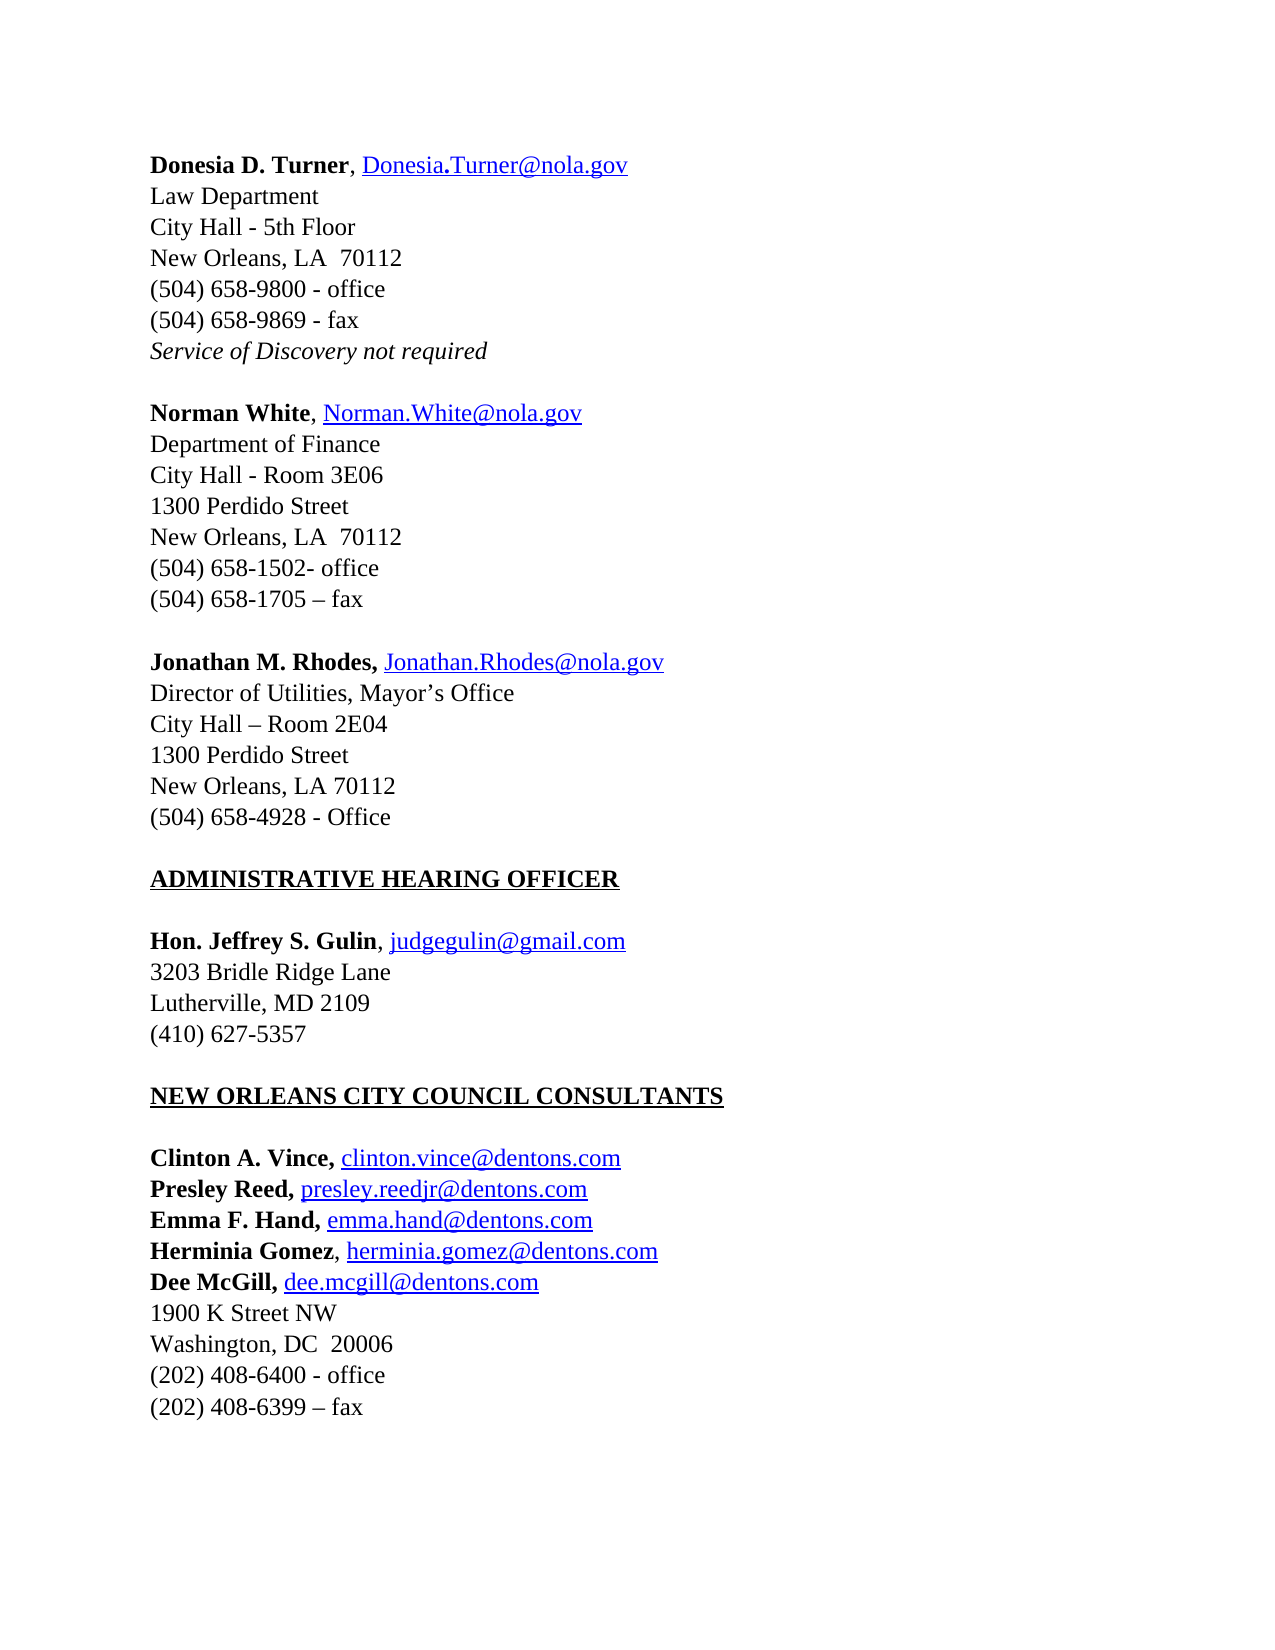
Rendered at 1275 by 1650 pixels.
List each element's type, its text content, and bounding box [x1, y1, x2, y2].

text 3203 Bridle Ridge Lane [150, 957, 1125, 986]
text New Orleans, LA 70112 [150, 243, 1125, 272]
text Service of Discovery not required [150, 336, 1125, 365]
text City Hall – Room 2E04 [150, 709, 1125, 737]
text 1300 Perdido Street [150, 491, 1125, 520]
text City Hall - Room 3E06 [150, 460, 1125, 489]
text Jonathan M. Rhodes, Jonathan.Rhodes@nola.gov [150, 647, 1125, 675]
text (410) 627-5357 [150, 1019, 1125, 1048]
text (504) 658-1502- office [150, 553, 1125, 582]
text Norman White, Norman.White@nola.gov [150, 398, 1125, 427]
text (202) 408-6400 - office [150, 1361, 1125, 1389]
text Hon. Jeffrey S. Gulin, judgegulin@gmail.com [150, 926, 1125, 955]
text Department of Finance [150, 429, 1125, 458]
text Director of Utilities, Mayor’s Office [150, 678, 1125, 706]
text Clinton A. Vince, clinton.vince@dentons.com [150, 1143, 1125, 1172]
text Washington, DC 20006 [150, 1329, 1125, 1358]
text New Orleans, LA 70112 [150, 522, 1125, 551]
text Presley Reed, presley.reedjr@dentons.com [150, 1174, 1125, 1203]
text New Orleans, LA 70112 [150, 771, 1125, 799]
text ADMINISTRATIVE HEARING OFFICER [150, 864, 1125, 893]
text (504) 658-9800 - office [150, 274, 1125, 303]
text Dee McGill, dee.mcgill@dentons.com [150, 1267, 1125, 1296]
text (504) 658-1705 – fax [150, 584, 1125, 613]
text (202) 408-6399 – fax [150, 1392, 1125, 1420]
text Lutherville, MD 2109 [150, 988, 1125, 1017]
text (504) 658-4928 - Office [150, 802, 1125, 831]
text (504) 658-9869 - fax [150, 305, 1125, 334]
text 1900 K Street NW [150, 1298, 1125, 1327]
text City Hall - 5th Floor [150, 212, 1125, 241]
text NEW ORLEANS CITY COUNCIL CONSULTANTS [150, 1081, 1125, 1110]
text Law Department [150, 181, 1125, 210]
text Donesia D. Turner, Donesia.Turner@nola.gov [150, 150, 1125, 179]
text Emma F. Hand, emma.hand@dentons.com [150, 1205, 1125, 1234]
text Herminia Gomez, herminia.gomez@dentons.com [150, 1236, 1125, 1265]
text 1300 Perdido Street [150, 740, 1125, 768]
